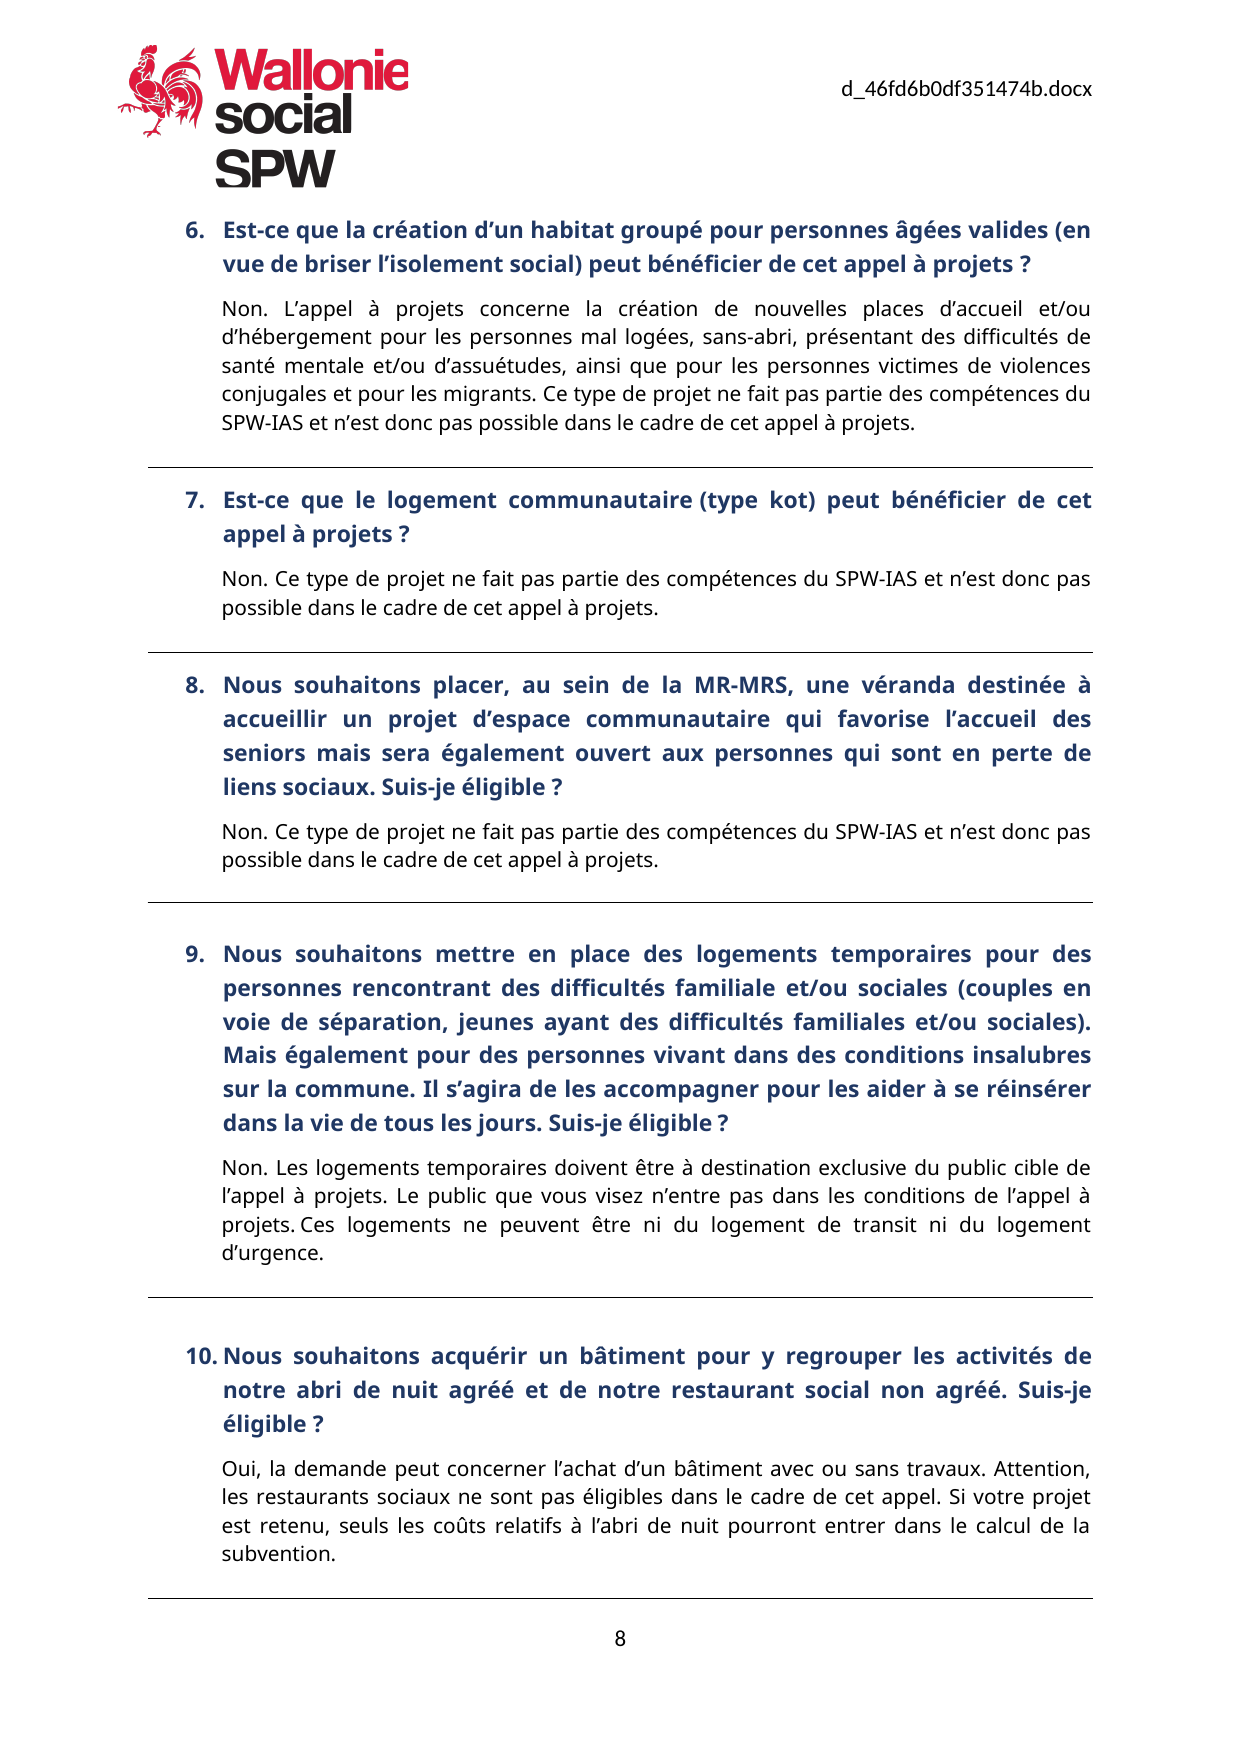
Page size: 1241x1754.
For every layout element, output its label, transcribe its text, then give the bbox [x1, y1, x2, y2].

text Non. Ce type de projet ne fait pas partie des compétences du SPW-IAS et n’est donc pas possible dans le cadre de cet appel à projets. [221, 817, 1093, 874]
text Non. L’appel à projets concerne la création de nouvelles places d’accueil et/ou d’hébergement pour les personnes mal logées, sans-abri, présentant des difficultés de santé mentale et/ou d’assuétudes, ainsi que pour les personnes victimes de violences conjugales et pour les migrants. Ce type de projet ne fait pas partie des compétences du SPW-IAS et n’est donc pas possible dans le cadre de cet appel à projets. [221, 294, 1093, 436]
picture [116, 45, 408, 187]
subtitle Nous souhaitons acquérir un bâtiment pour y regrouper les activités de notre abri de nuit agréé et de notre restaurant social non agréé. Suis-je éligible ? [185, 1340, 1093, 1439]
text Oui, la demande peut concerner l’achat d’un bâtiment avec ou sans travaux. Attention, les restaurants sociaux ne sont pas éligibles dans le cadre de cet appel. Si votre projet est retenu, seuls les coûts relatifs à l’abri de nuit pourront entrer dans le calcul de la subvention. [221, 1454, 1093, 1568]
subtitle Nous souhaitons mettre en place des logements temporaires pour des personnes rencontrant des difficultés familiale et/ou sociales (couples en voie de séparation, jeunes ayant des difficultés familiales et/ou sociales). Mais également pour des personnes vivant dans des conditions insalubres sur la commune. Il s’agira de les accompagner pour les aider à se réinsérer dans la vie de tous les jours. Suis-je éligible ? [185, 938, 1093, 1138]
subtitle Nous souhaitons placer, au sein de la MR-MRS, une véranda destinée à accueillir un projet d’espace communautaire qui favorise l’accueil des seniors mais sera également ouvert aux personnes qui sont en perte de liens sociaux. Suis-je éligible ? [185, 669, 1093, 802]
subtitle Est-ce que le logement communautaire (type kot) peut bénéficier de cet appel à projets ? [185, 484, 1093, 549]
text Non. Ce type de projet ne fait pas partie des compétences du SPW-IAS et n’est donc pas possible dans le cadre de cet appel à projets. [221, 564, 1093, 621]
subtitle Est-ce que la création d’un habitat groupé pour personnes âgées valides (en vue de briser l’isolement social) peut bénéficier de cet appel à projets ? [185, 214, 1093, 279]
text Non. Les logements temporaires doivent être à destination exclusive du public cible de l’appel à projets. Le public que vous visez n’entre pas dans les conditions de l’appel à projets. Ces logements ne peuvent être ni du logement de transit ni du logement d’urgence. [221, 1153, 1093, 1267]
